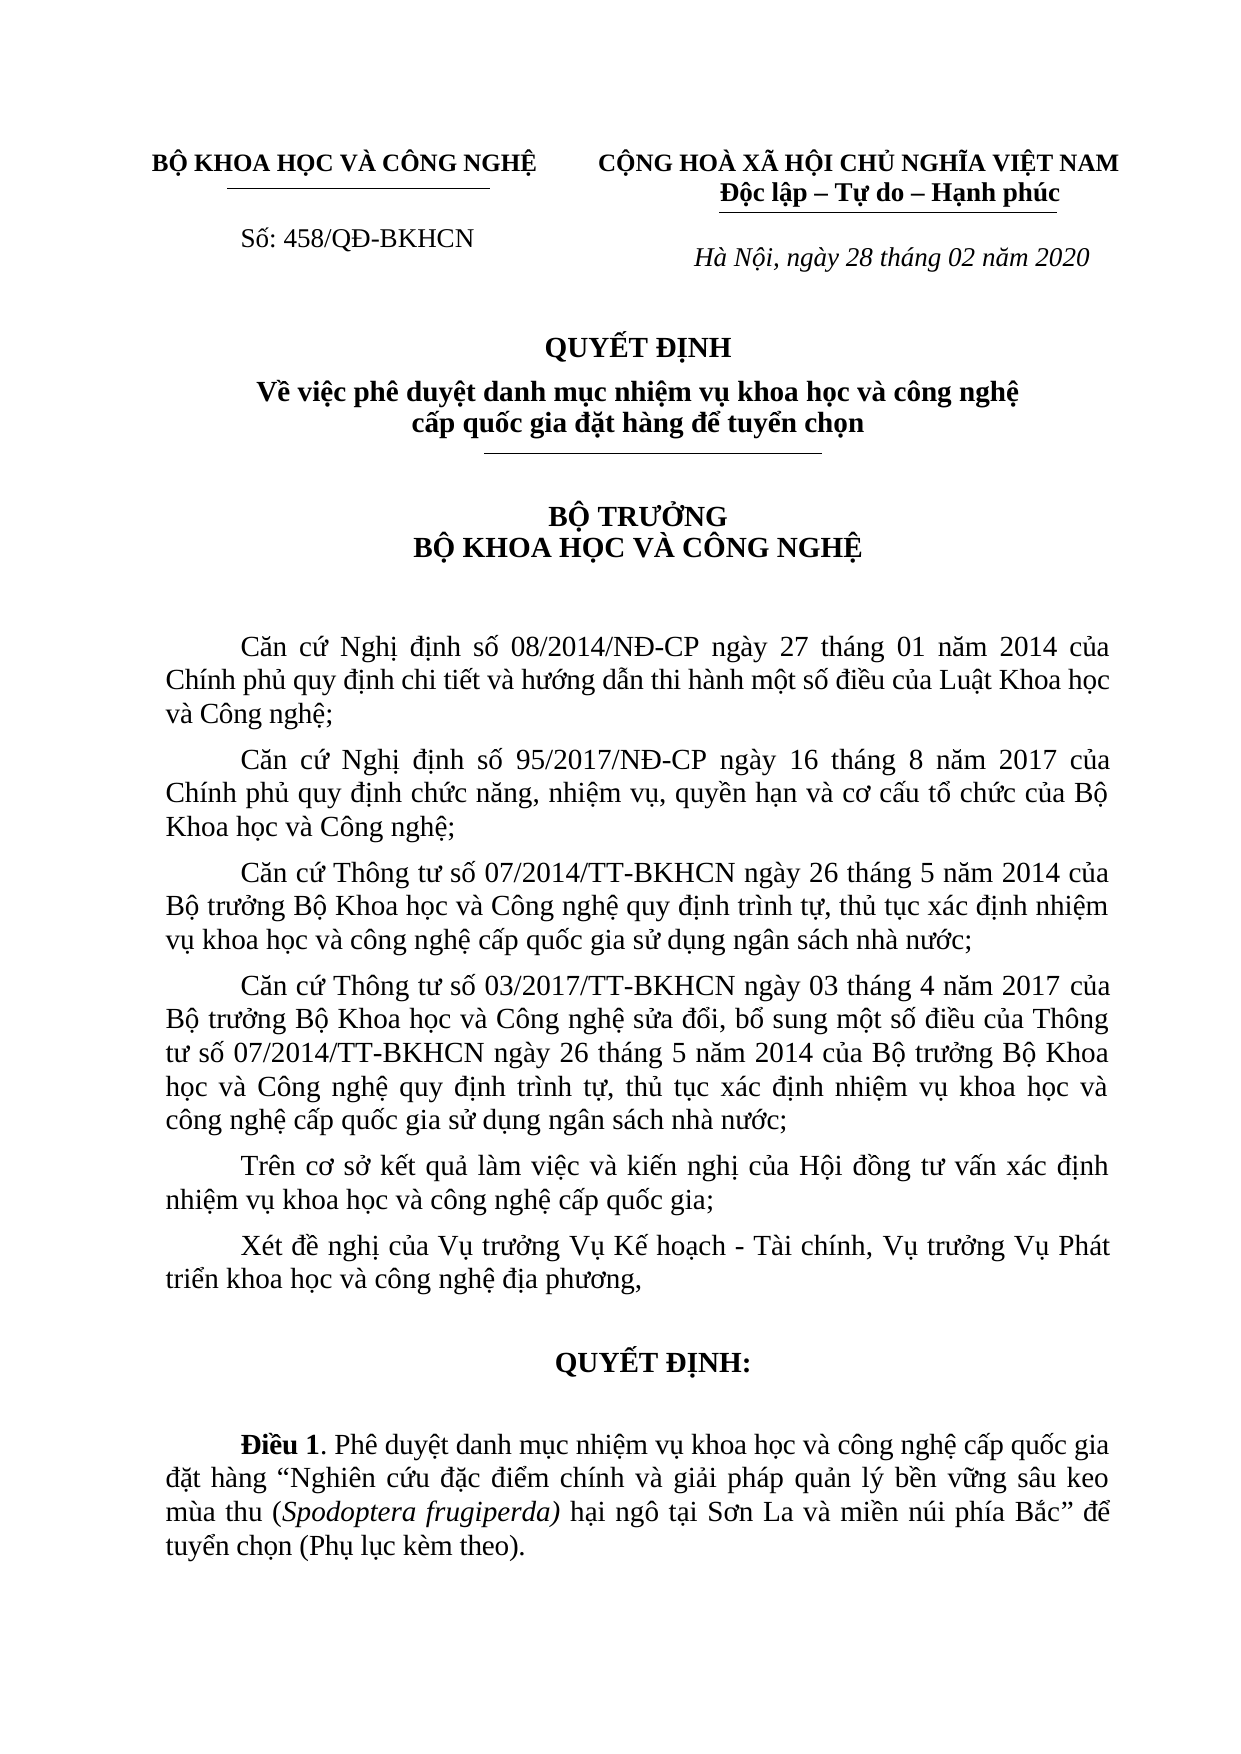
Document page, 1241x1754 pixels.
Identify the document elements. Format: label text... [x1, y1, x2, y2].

text QUYẾT ĐỊNH [165, 331, 1110, 364]
table_header CỘNG HOÀ XÃ HỘI CHỦ NGHĨA VIỆT NAM Độc lập – Tự do – Hạnh phúc Hà Nội, ngày 28 tháng 02 năm 2020 [587, 148, 1197, 318]
table_header BỘ KHOA HỌC VÀ CÔNG NGHỆ Số: 458/QĐ-BKHCN [128, 148, 587, 318]
subtitle QUYẾT ĐỊNH: [165, 1348, 1140, 1379]
subtitle BỘ TRƯỞNG [165, 501, 1110, 532]
text Về việc phê duyệt danh mục nhiệm vụ khoa học và công nghệ [165, 376, 1110, 407]
text Điều 1. Phê duyệt danh mục nhiệm vụ khoa học và công nghệ cấp quốc gia đặt hàng “Nghiên cứu đặc điểm chính và giải pháp quản lý bền vững sâu keo mùa thu (Spodoptera frugiperda) hại ngô tại Sơn La và miền núi phía Bắc” để tuyển chọn (Phụ lục kèm theo). [165, 1427, 1110, 1561]
subtitle BỘ KHOA HỌC VÀ CÔNG NGHỆ [165, 532, 1110, 563]
text Căn cứ Nghị định số 08/2014/NĐ-CP ngày 27 tháng 01 năm 2014 của Chính phủ quy định chi tiết và hướng dẫn thi hành một số điều của Luật Khoa học và Công nghệ; [165, 629, 1110, 729]
text Căn cứ Thông tư số 07/2014/TT-BKHCN ngày 26 tháng 5 năm 2014 của Bộ trưởng Bộ Khoa học và Công nghệ quy định trình tự, thủ tục xác định nhiệm vụ khoa học và công nghệ cấp quốc gia sử dụng ngân sách nhà nước; [165, 855, 1110, 956]
text Trên cơ sở kết quả làm việc và kiến nghị của Hội đồng tư vấn xác định nhiệm vụ khoa học và công nghệ cấp quốc gia; [165, 1148, 1110, 1215]
text Xét đề nghị của Vụ trưởng Vụ Kế hoạch - Tài chính, Vụ trưởng Vụ Phát triển khoa học và công nghệ địa phương, [165, 1228, 1110, 1295]
text cấp quốc gia đặt hàng để tuyển chọn [165, 407, 1110, 438]
text Căn cứ Thông tư số 03/2017/TT-BKHCN ngày 03 tháng 4 năm 2017 của Bộ trưởng Bộ Khoa học và Công nghệ sửa đổi, bổ sung một số điều của Thông tư số 07/2014/TT-BKHCN ngày 26 tháng 5 năm 2014 của Bộ trưởng Bộ Khoa học và Công nghệ quy định trình tự, thủ tục xác định nhiệm vụ khoa học và công nghệ cấp quốc gia sử dụng ngân sách nhà nước; [165, 968, 1110, 1136]
text Căn cứ Nghị định số 95/2017/NĐ-CP ngày 16 tháng 8 năm 2017 của Chính phủ quy định chức năng, nhiệm vụ, quyền hạn và cơ cấu tổ chức của Bộ Khoa học và Công nghệ; [165, 742, 1110, 842]
